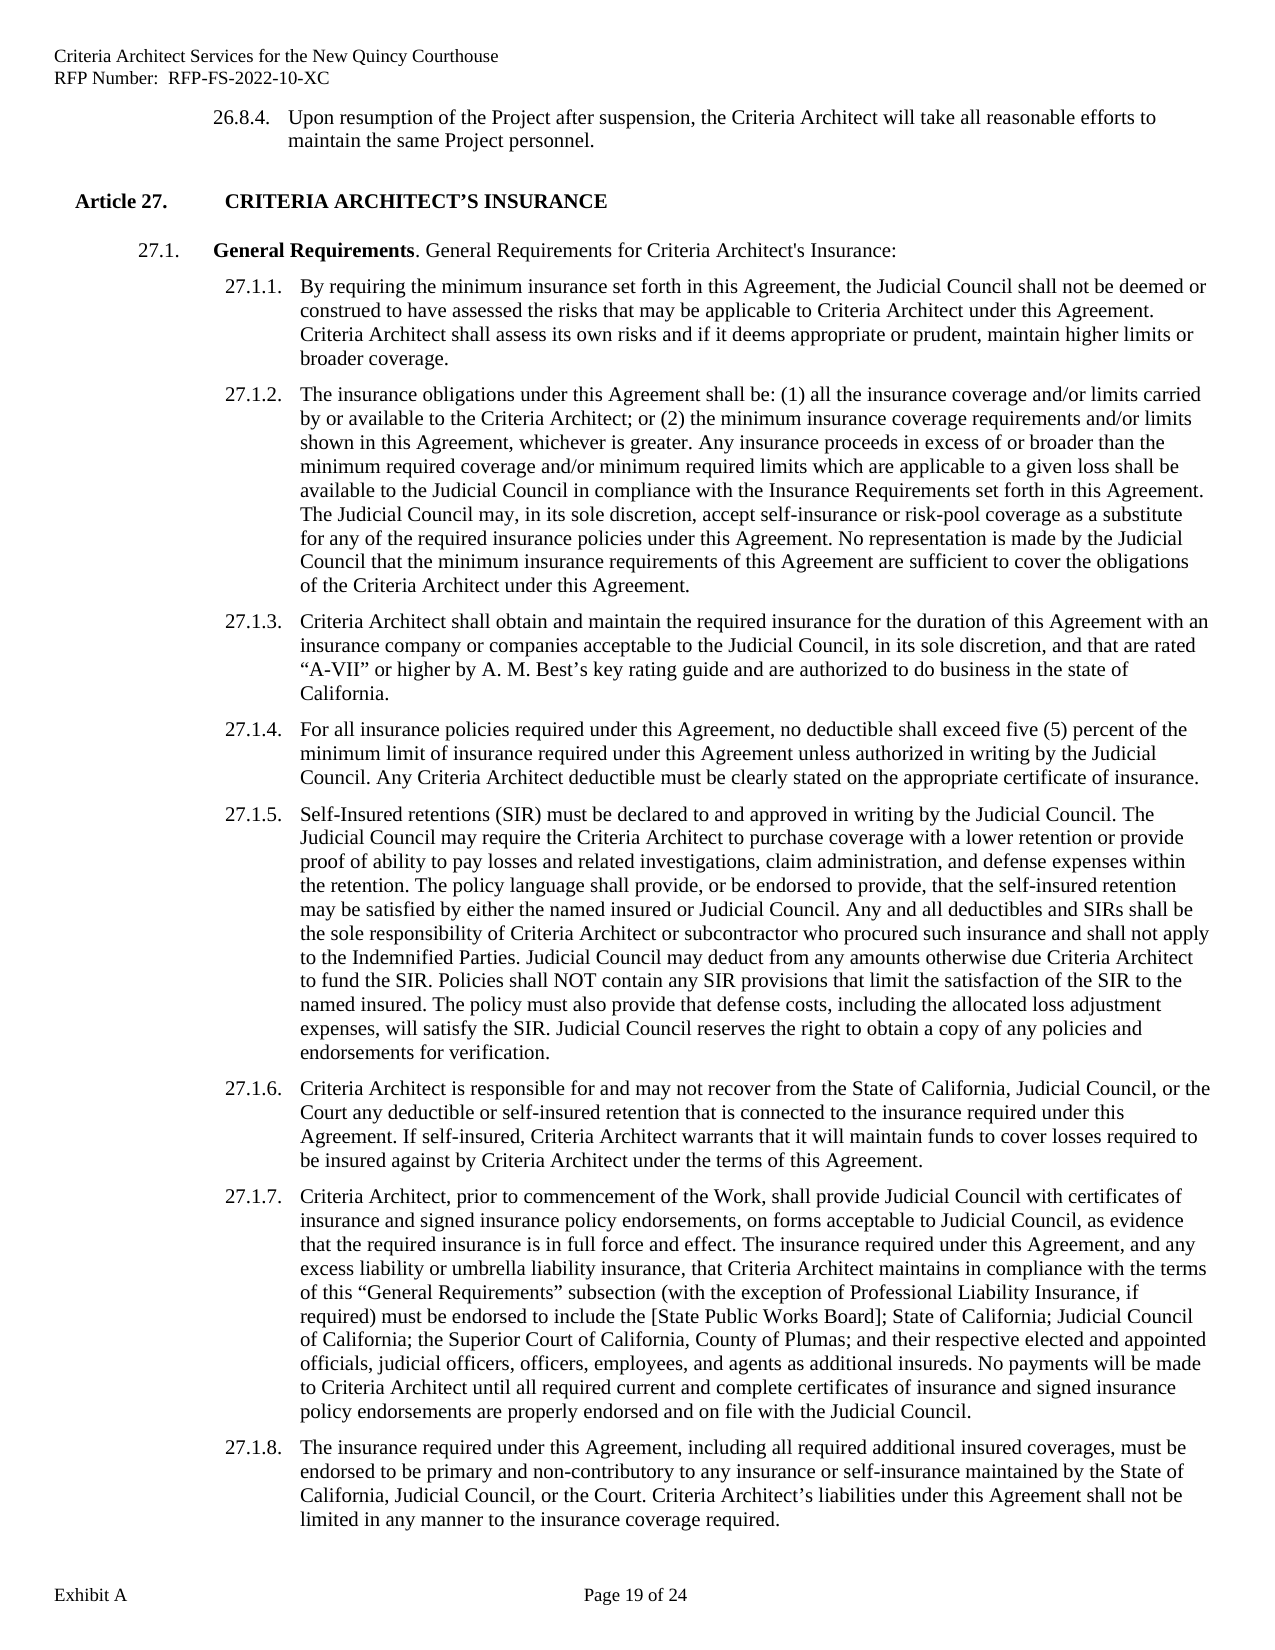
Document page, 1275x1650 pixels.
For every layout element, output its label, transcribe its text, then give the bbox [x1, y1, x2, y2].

subtitle Article 27. CRITERIA ARCHITECT’S INSURANCE [75, 189, 1212, 213]
list General Requirements. General Requirements for Criteria Architect's Insurance: [138, 238, 1167, 262]
list Criteria Architect is responsible for and may not recover from the State of California, Judicial Council, or the Court any deductible or self-insured retention that is connected to the insurance required under this Agreement. If self-insured, Criteria Architect warrants that it will maintain funds to cover losses required to be insured against by Criteria Architect under the terms of this Agreement. [225, 1077, 1212, 1172]
list The insurance obligations under this Agreement shall be: (1) all the insurance coverage and/or limits carried by or available to the Criteria Architect; or (2) the minimum insurance coverage requirements and/or limits shown in this Agreement, whichever is greater. Any insurance proceeds in excess of or broader than the minimum required coverage and/or minimum required limits which are applicable to a given loss shall be available to the Judicial Council in compliance with the Insurance Requirements set forth in this Agreement. The Judicial Council may, in its sole discretion, accept self-insurance or risk-pool coverage as a substitute for any of the required insurance policies under this Agreement. No representation is made by the Judicial Council that the minimum insurance requirements of this Agreement are sufficient to cover the obligations of the Criteria Architect under this Agreement. [225, 383, 1212, 597]
list For all insurance policies required under this Agreement, no deductible shall exceed five (5) percent of the minimum limit of insurance required under this Agreement unless authorized in writing by the Judicial Council. Any Criteria Architect deductible must be clearly stated on the appropriate certificate of insurance. [225, 718, 1212, 789]
list Upon resumption of the Project after suspension, the Criteria Architect will take all reasonable efforts to maintain the same Project personnel. [213, 105, 1212, 153]
list By requiring the minimum insurance set forth in this Agreement, the Judicial Council shall not be deemed or construed to have assessed the risks that may be applicable to Criteria Architect under this Agreement. Criteria Architect shall assess its own risks and if it deems appropriate or prudent, maintain higher limits or broader coverage. [225, 275, 1212, 370]
list Criteria Architect shall obtain and maintain the required insurance for the duration of this Agreement with an insurance company or companies acceptable to the Judicial Council, in its sole discretion, and that are rated “A-VII” or higher by A. M. Best’s key rating guide and are authorized to do business in the state of California. [225, 610, 1212, 705]
list The insurance required under this Agreement, including all required additional insured coverages, must be endorsed to be primary and non-contributory to any insurance or self-insurance maintained by the State of California, Judicial Council, or the Court. Criteria Architect’s liabilities under this Agreement shall not be limited in any manner to the insurance coverage required. [225, 1436, 1212, 1531]
list Criteria Architect, prior to commencement of the Work, shall provide Judicial Council with certificates of insurance and signed insurance policy endorsements, on forms acceptable to Judicial Council, as evidence that the required insurance is in full force and effect. The insurance required under this Agreement, and any excess liability or umbrella liability insurance, that Criteria Architect maintains in compliance with the terms of this “General Requirements” subsection (with the exception of Professional Liability Insurance, if required) must be endorsed to include the [State Public Works Board]; State of California; Judicial Council of California; the Superior Court of California, County of Plumas; and their respective elected and appointed officials, judicial officers, officers, employees, and agents as additional insureds. No payments will be made to Criteria Architect until all required current and complete certificates of insurance and signed insurance policy endorsements are properly endorsed and on file with the Judicial Council. [225, 1185, 1212, 1423]
list Self-Insured retentions (SIR) must be declared to and approved in writing by the Judicial Council. The Judicial Council may require the Criteria Architect to purchase coverage with a lower retention or provide proof of ability to pay losses and related investigations, claim administration, and defense expenses within the retention. The policy language shall provide, or be endorsed to provide, that the self-insured retention may be satisfied by either the named insured or Judicial Council. Any and all deductibles and SIRs shall be the sole responsibility of Criteria Architect or subcontractor who procured such insurance and shall not apply to the Indemnified Parties. Judicial Council may deduct from any amounts otherwise due Criteria Architect to fund the SIR. Policies shall NOT contain any SIR provisions that limit the satisfaction of the SIR to the named insured. The policy must also provide that defense costs, including the allocated loss adjustment expenses, will satisfy the SIR. Judicial Council reserves the right to obtain a copy of any policies and endorsements for verification. [225, 802, 1212, 1064]
